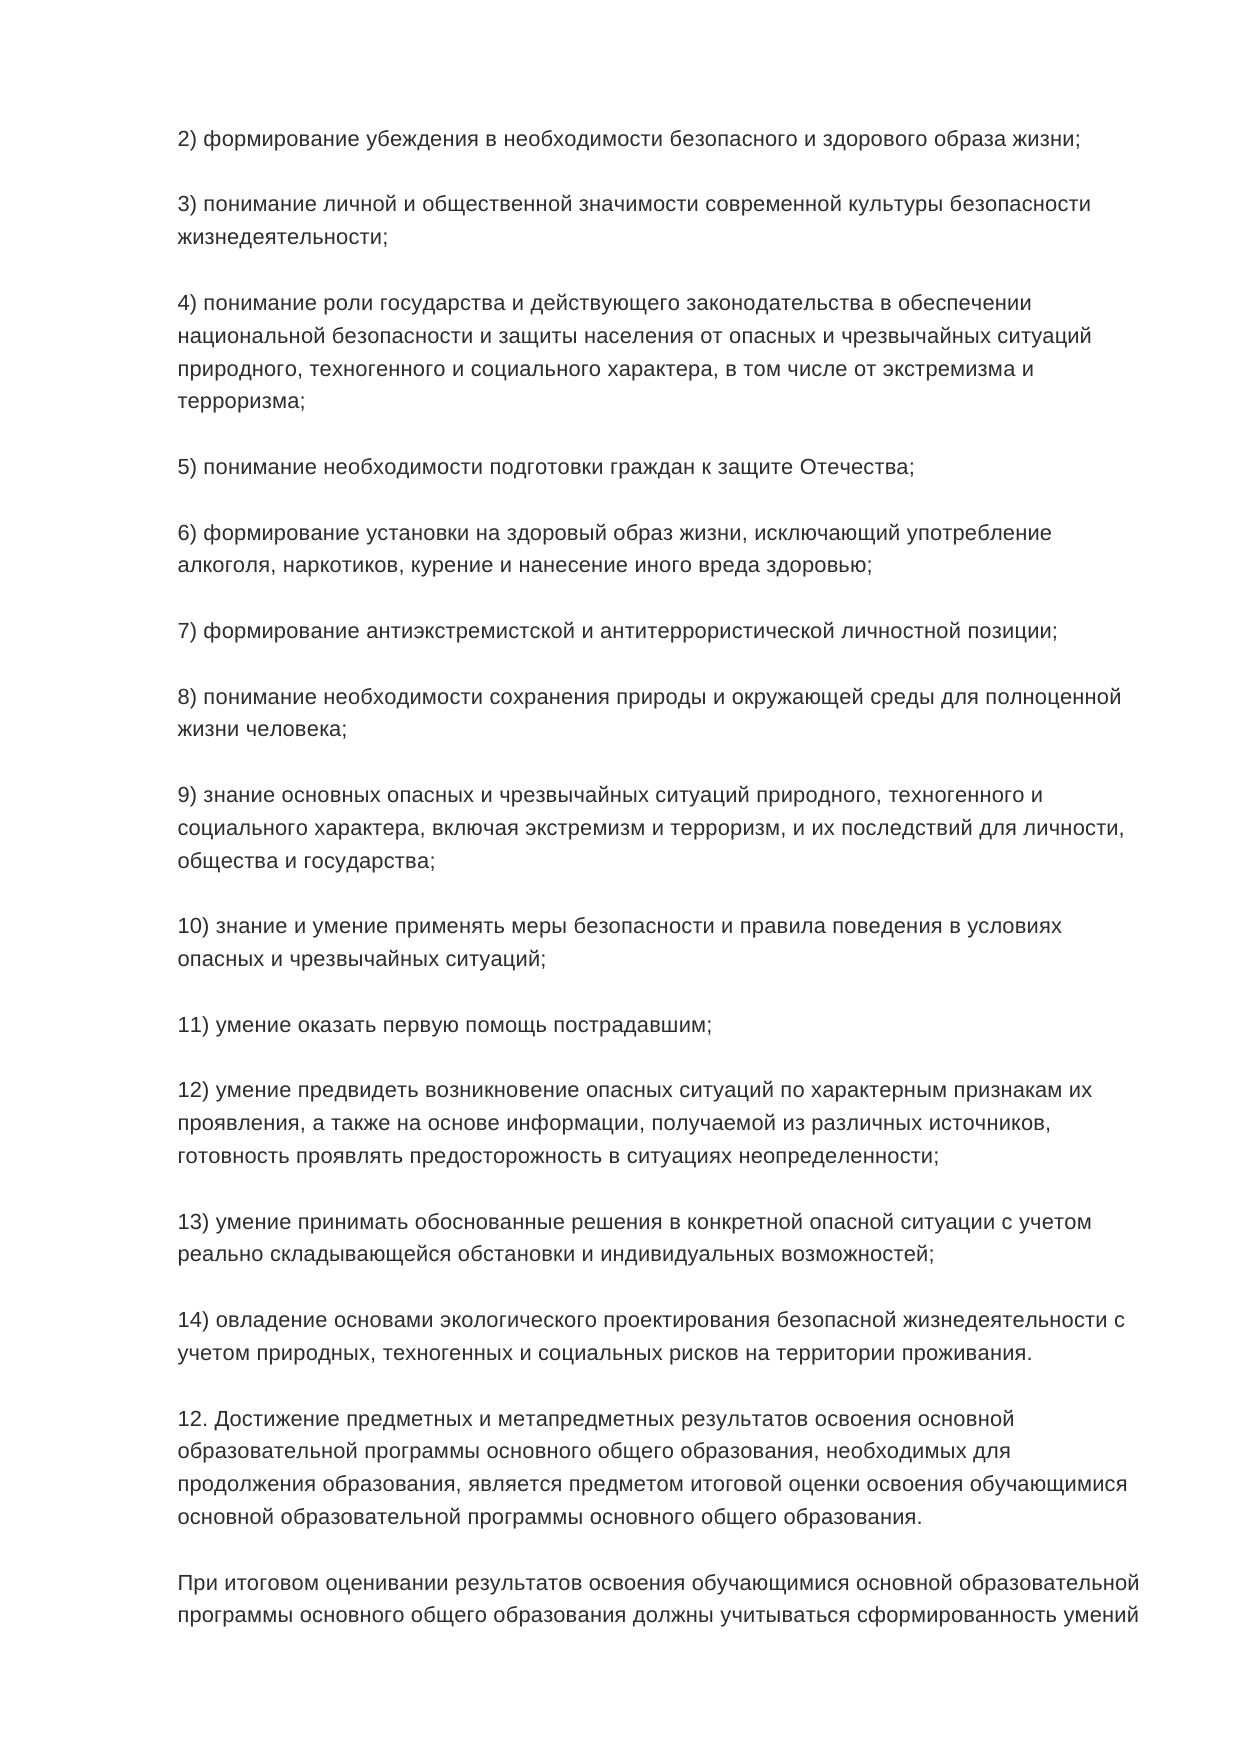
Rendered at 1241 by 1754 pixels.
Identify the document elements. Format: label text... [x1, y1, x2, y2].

text 11) умение оказать первую помощь пострадавшим; [177, 1004, 1152, 1070]
text 12) умение предвидеть возникновение опасных ситуаций по характерным признакам их проявления, а также на основе информации, получаемой из различных источников, готовность проявлять предосторожность в ситуациях неопределенности; [177, 1070, 1152, 1201]
text 13) умение принимать обоснованные решения в конкретной опасной ситуации с учетом реально складывающейся обстановки и индивидуальных возможностей; [177, 1201, 1152, 1299]
text 9) знание основных опасных и чрезвычайных ситуаций природного, техногенного и социального характера, включая экстремизм и терроризм, и их последствий для личности, общества и государства; [177, 774, 1152, 906]
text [177, 1398, 1152, 1627]
text 5) понимание необходимости подготовки граждан к защите Отечества; [177, 446, 1152, 512]
text 6) формирование установки на здоровый образ жизни, исключающий употребление алкоголя, наркотиков, курение и нанесение иного вреда здоровью; [177, 512, 1152, 610]
text 8) понимание необходимости сохранения природы и окружающей среды для полноценной жизни человека; [177, 676, 1152, 774]
text 3) понимание личной и общественной значимости современной культуры безопасности жизнедеятельности; [177, 184, 1152, 282]
text 2) формирование убеждения в необходимости безопасного и здорового образа жизни; [177, 118, 1152, 184]
text 4) понимание роли государства и действующего законодательства в обеспечении национальной безопасности и защиты населения от опасных и чрезвычайных ситуаций природного, техногенного и социального характера, в том числе от экстремизма и терроризма; [177, 282, 1152, 446]
text 14) овладение основами экологического проектирования безопасной жизнедеятельности с учетом природных, техногенных и социальных рисков на территории проживания. [177, 1299, 1152, 1398]
text 10) знание и умение применять меры безопасности и правила поведения в условиях опасных и чрезвычайных ситуаций; [177, 906, 1152, 1004]
text 7) формирование антиэкстремистской и антитеррористической личностной позиции; [177, 610, 1152, 676]
